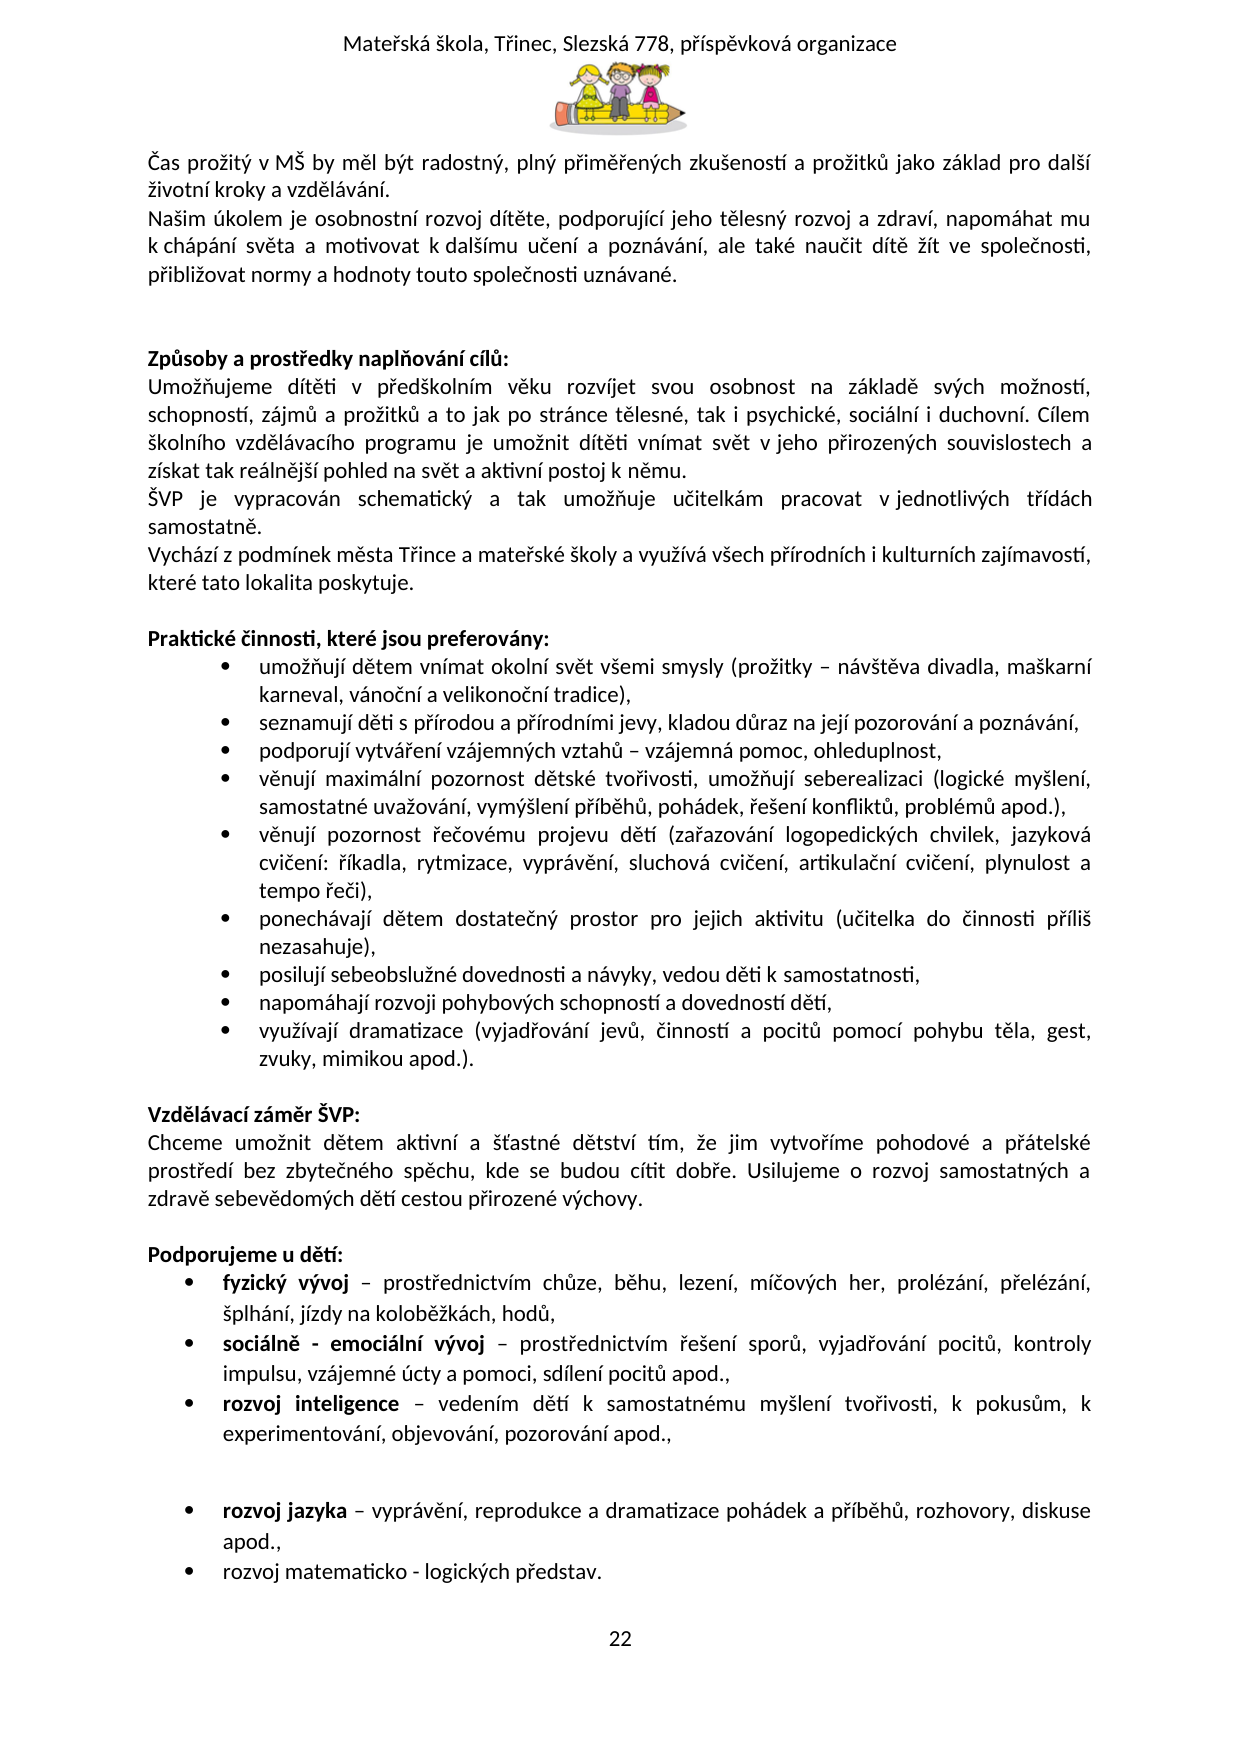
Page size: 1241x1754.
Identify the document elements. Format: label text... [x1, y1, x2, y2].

list ponechávají dětem dostatečný prostor pro jejich aktivitu (učitelka do činnosti příliš nezasahuje), [221, 904, 1093, 960]
list fyzický vývoj – prostřednictvím chůze, běhu, lezení, míčových her, prolézání, přelézání, šplhání, jízdy na koloběžkách, hodů, [185, 1268, 1093, 1327]
text Našim úkolem je osobnostní rozvoj dítěte, podporující jeho tělesný rozvoj a zdraví, napomáhat mu k chápání světa a motivovat k dalšímu učení a poznávání, ale také naučit dítě žít ve společnosti, přibližovat normy a hodnoty touto společnosti uznávané. [148, 204, 1093, 288]
list umožňují dětem vnímat okolní svět všemi smysly (prožitky – návštěva divadla, maškarní karneval, vánoční a velikonoční tradice), [221, 652, 1093, 708]
list rozvoj inteligence – vedením dětí k samostatnému myšlení tvořivosti, k pokusům, k experimentování, objevování, pozorování apod., [185, 1389, 1093, 1447]
list využívají dramatizace (vyjadřování jevů, činností a pocitů pomocí pohybu těla, gest, zvuky, mimikou apod.). [221, 1016, 1093, 1072]
text Umožňujeme dítěti v předškolním věku rozvíjet svou osobnost na základě svých možností, schopností, zájmů a prožitků a to jak po stránce tělesné, tak i psychické, sociální i duchovní. Cílem školního vzdělávacího programu je umožnit dítěti vnímat svět v jeho přirozených souvislostech a získat tak reálnější pohled na svět a aktivní postoj k němu. [148, 372, 1093, 484]
list napomáhají rozvoji pohybových schopností a dovedností dětí, [221, 988, 1093, 1016]
list věnují maximální pozornost dětské tvořivosti, umožňují seberealizaci (logické myšlení, samostatné uvažování, vymýšlení příběhů, pohádek, řešení konfliktů, problémů apod.), [221, 764, 1093, 820]
text Podporujeme u dětí: [148, 1240, 1093, 1268]
picture [533, 0, 707, 148]
text Čas prožitý v MŠ by měl být radostný, plný přiměřených zkušeností a prožitků jako základ pro další životní kroky a vzdělávání. [148, 148, 1093, 204]
list podporují vytváření vzájemných vztahů – vzájemná pomoc, ohleduplnost, [221, 736, 1093, 764]
text Vychází z podmínek města Třince a mateřské školy a využívá všech přírodních i kulturních zajímavostí, které tato lokalita poskytuje. [148, 540, 1093, 596]
text Praktické činnosti, které jsou preferovány: [148, 624, 1093, 652]
text Chceme umožnit dětem aktivní a šťastné dětství tím, že jim vytvoříme pohodové a přátelské prostředí bez zbytečného spěchu, kde se budou cítit dobře. Usilujeme o rozvoj samostatných a zdravě sebevědomých dětí cestou přirozené výchovy. [148, 1128, 1093, 1212]
list rozvoj matematicko - logických představ. [185, 1557, 1093, 1585]
text Vzdělávací záměr ŠVP: [148, 1100, 1093, 1128]
list posilují sebeobslužné dovednosti a návyky, vedou děti k samostatnosti, [221, 960, 1093, 988]
list seznamují děti s přírodou a přírodními jevy, kladou důraz na její pozorování a poznávání, [221, 708, 1093, 736]
list rozvoj jazyka – vyprávění, reprodukce a dramatizace pohádek a příběhů, rozhovory, diskuse apod., [185, 1497, 1093, 1555]
text ŠVP je vypracován schematický a tak umožňuje učitelkám pracovat v jednotlivých třídách samostatně. [148, 484, 1093, 540]
list věnují pozornost řečovému projevu dětí (zařazování logopedických chvilek, jazyková cvičení: říkadla, rytmizace, vyprávění, sluchová cvičení, artikulační cvičení, plynulost a tempo řeči), [221, 820, 1093, 904]
text Způsoby a prostředky naplňování cílů: [148, 344, 1093, 372]
list sociálně - emociální vývoj – prostřednictvím řešení sporů, vyjadřování pocitů, kontroly impulsu, vzájemné úcty a pomoci, sdílení pocitů apod., [185, 1329, 1093, 1387]
